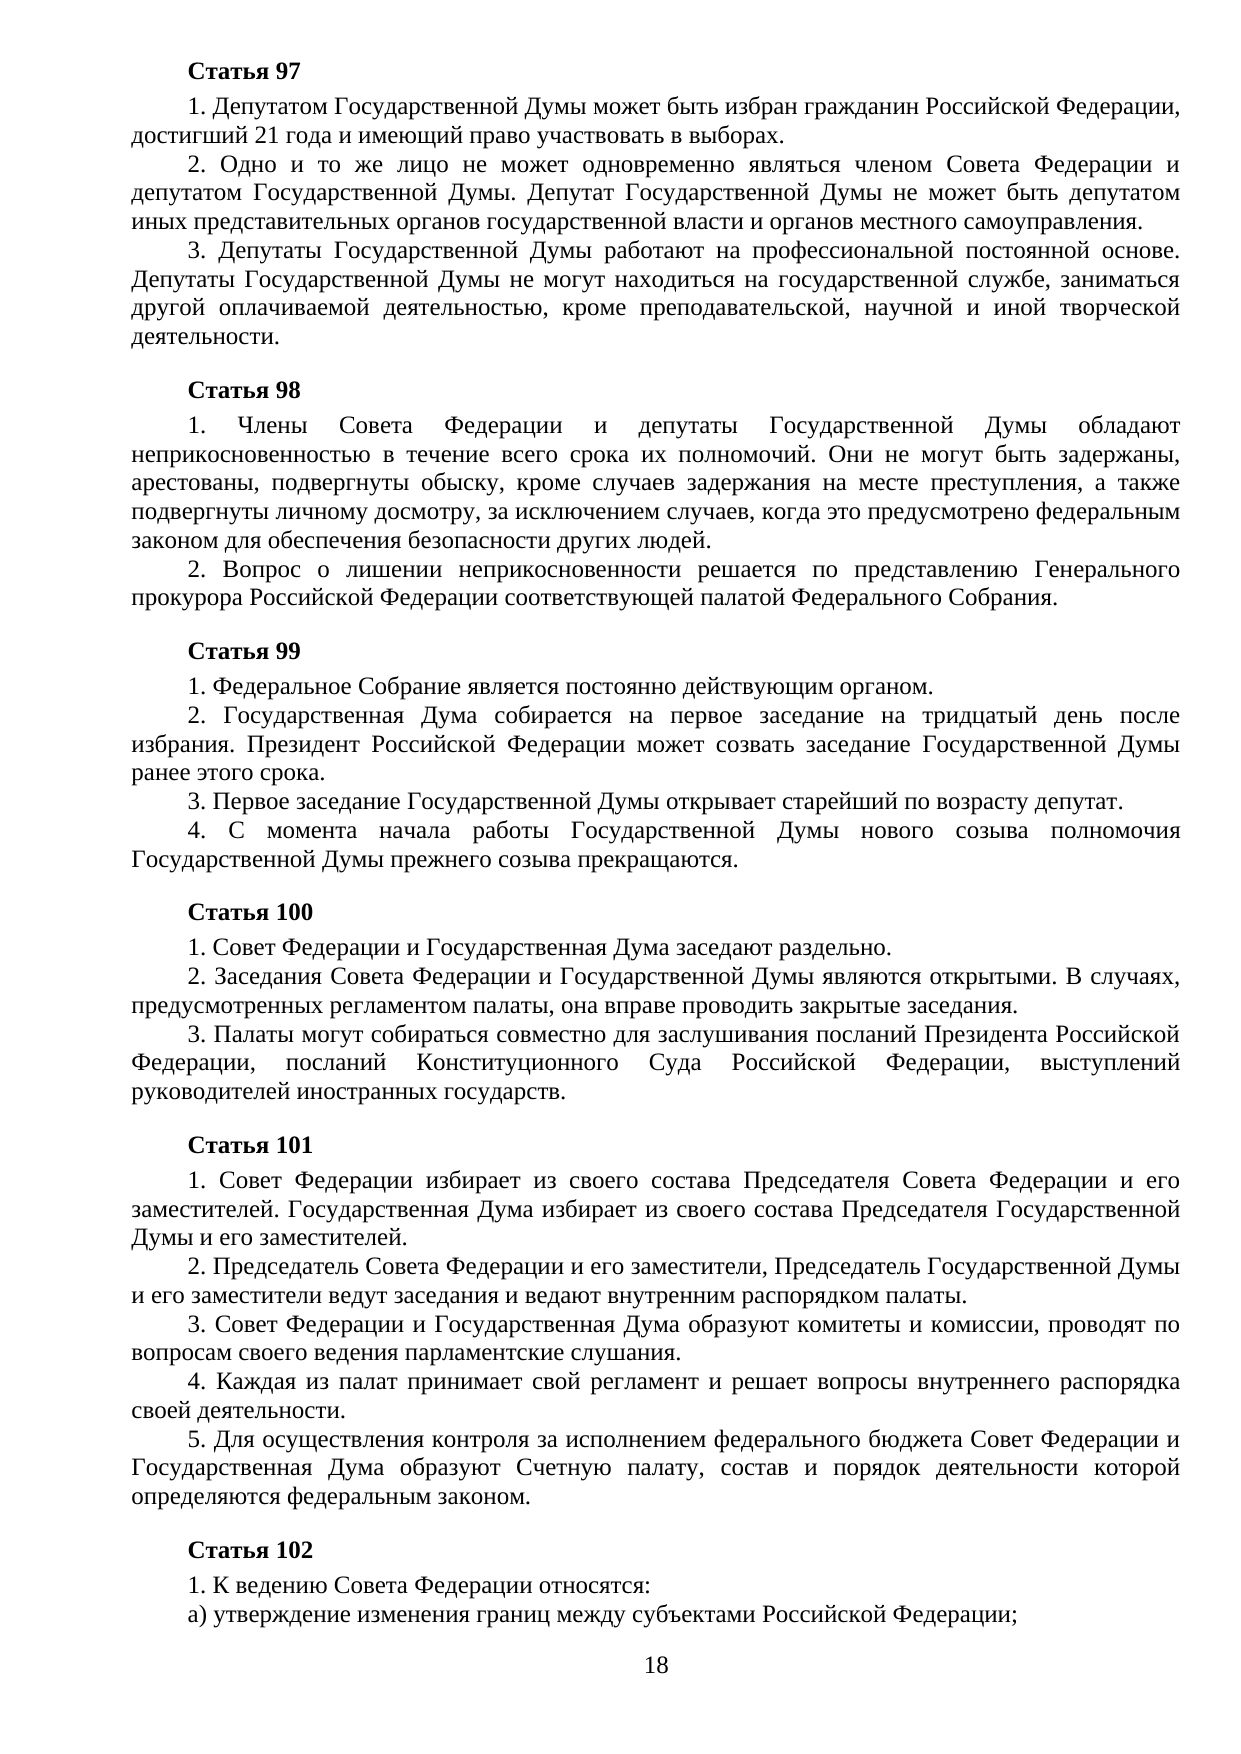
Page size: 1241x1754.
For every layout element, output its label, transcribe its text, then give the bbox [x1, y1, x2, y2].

text 1. Федеральное Собрание является постоянно действующим органом. [131, 671, 1181, 700]
text 4. С момента начала работы Государственной Думы нового созыва полномочия Государственной Думы прежнего созыва прекращаются. [131, 815, 1181, 872]
text 2. Вопрос о лишении неприкосновенности решается по представлению Генерального прокурора Российской Федерации соответствующей палатой Федерального Собрания. [131, 554, 1181, 611]
text 4. Каждая из палат принимает свой регламент и решает вопросы внутреннего распорядка своей деятельности. [131, 1366, 1181, 1424]
text 1. Совет Федерации и Государственная Дума заседают раздельно. [131, 932, 1181, 961]
text 3. Палаты могут собираться совместно для заслушивания посланий Президента Российской Федерации, посланий Конституционного Суда Российской Федерации, выступлений руководителей иностранных государств. [131, 1019, 1181, 1105]
text 1. Члены Совета Федерации и депутаты Государственной Думы обладают неприкосновенностью в течение всего срока их полномочий. Они не могут быть задержаны, арестованы, подвергнуты обыску, кроме случаев задержания на месте преступления, а также подвергнуты личному досмотру, за исключением случаев, когда это предусмотрено федеральным законом для обеспечения безопасности других людей. [131, 410, 1181, 554]
text 3. Первое заседание Государственной Думы открывает старейший по возрасту депутат. [131, 786, 1181, 815]
text 2. Одно и то же лицо не может одновременно являться членом Совета Федерации и депутатом Государственной Думы. Депутат Государственной Думы не может быть депутатом иных представительных органов государственной власти и органов местного самоуправления. [131, 149, 1181, 235]
text 1. Депутатом Государственной Думы может быть избран гражданин Российской Федерации, достигший 21 года и имеющий право участвовать в выборах. [131, 91, 1181, 149]
text 3. Совет Федерации и Государственная Дума образуют комитеты и комиссии, проводят по вопросам своего ведения парламентские слушания. [131, 1309, 1181, 1366]
subtitle Статья 97 [131, 56, 1181, 85]
subtitle Статья 98 [131, 375, 1181, 404]
text 5. Для осуществления контроля за исполнением федерального бюджета Совет Федерации и Государственная Дума образуют Счетную палату, состав и порядок деятельности которой определяются федеральным законом. [131, 1424, 1181, 1510]
text 1. Совет Федерации избирает из своего состава Председателя Совета Федерации и его заместителей. Государственная Дума избирает из своего состава Председателя Государственной Думы и его заместителей. [131, 1165, 1181, 1251]
subtitle Статья 99 [131, 636, 1181, 665]
text 1. К ведению Совета Федерации относятся: [131, 1570, 1181, 1599]
text 2. Заседания Совета Федерации и Государственной Думы являются открытыми. В случаях, предусмотренных регламентом палаты, она вправе проводить закрытые заседания. [131, 961, 1181, 1019]
text а) утверждение изменения границ между субъектами Российской Федерации; [131, 1599, 1181, 1627]
text 2. Председатель Совета Федерации и его заместители, Председатель Государственной Думы и его заместители ведут заседания и ведают внутренним распорядком палаты. [131, 1251, 1181, 1309]
subtitle Статья 102 [131, 1535, 1181, 1564]
text 3. Депутаты Государственной Думы работают на профессиональной постоянной основе. Депутаты Государственной Думы не могут находиться на государственной службе, заниматься другой оплачиваемой деятельностью, кроме преподавательской, научной и иной творческой деятельности. [131, 235, 1181, 350]
subtitle Статья 100 [131, 897, 1181, 926]
text 2. Государственная Дума собирается на первое заседание на тридцатый день после избрания. Президент Российской Федерации может созвать заседание Государственной Думы ранее этого срока. [131, 700, 1181, 786]
subtitle Статья 101 [131, 1130, 1181, 1159]
